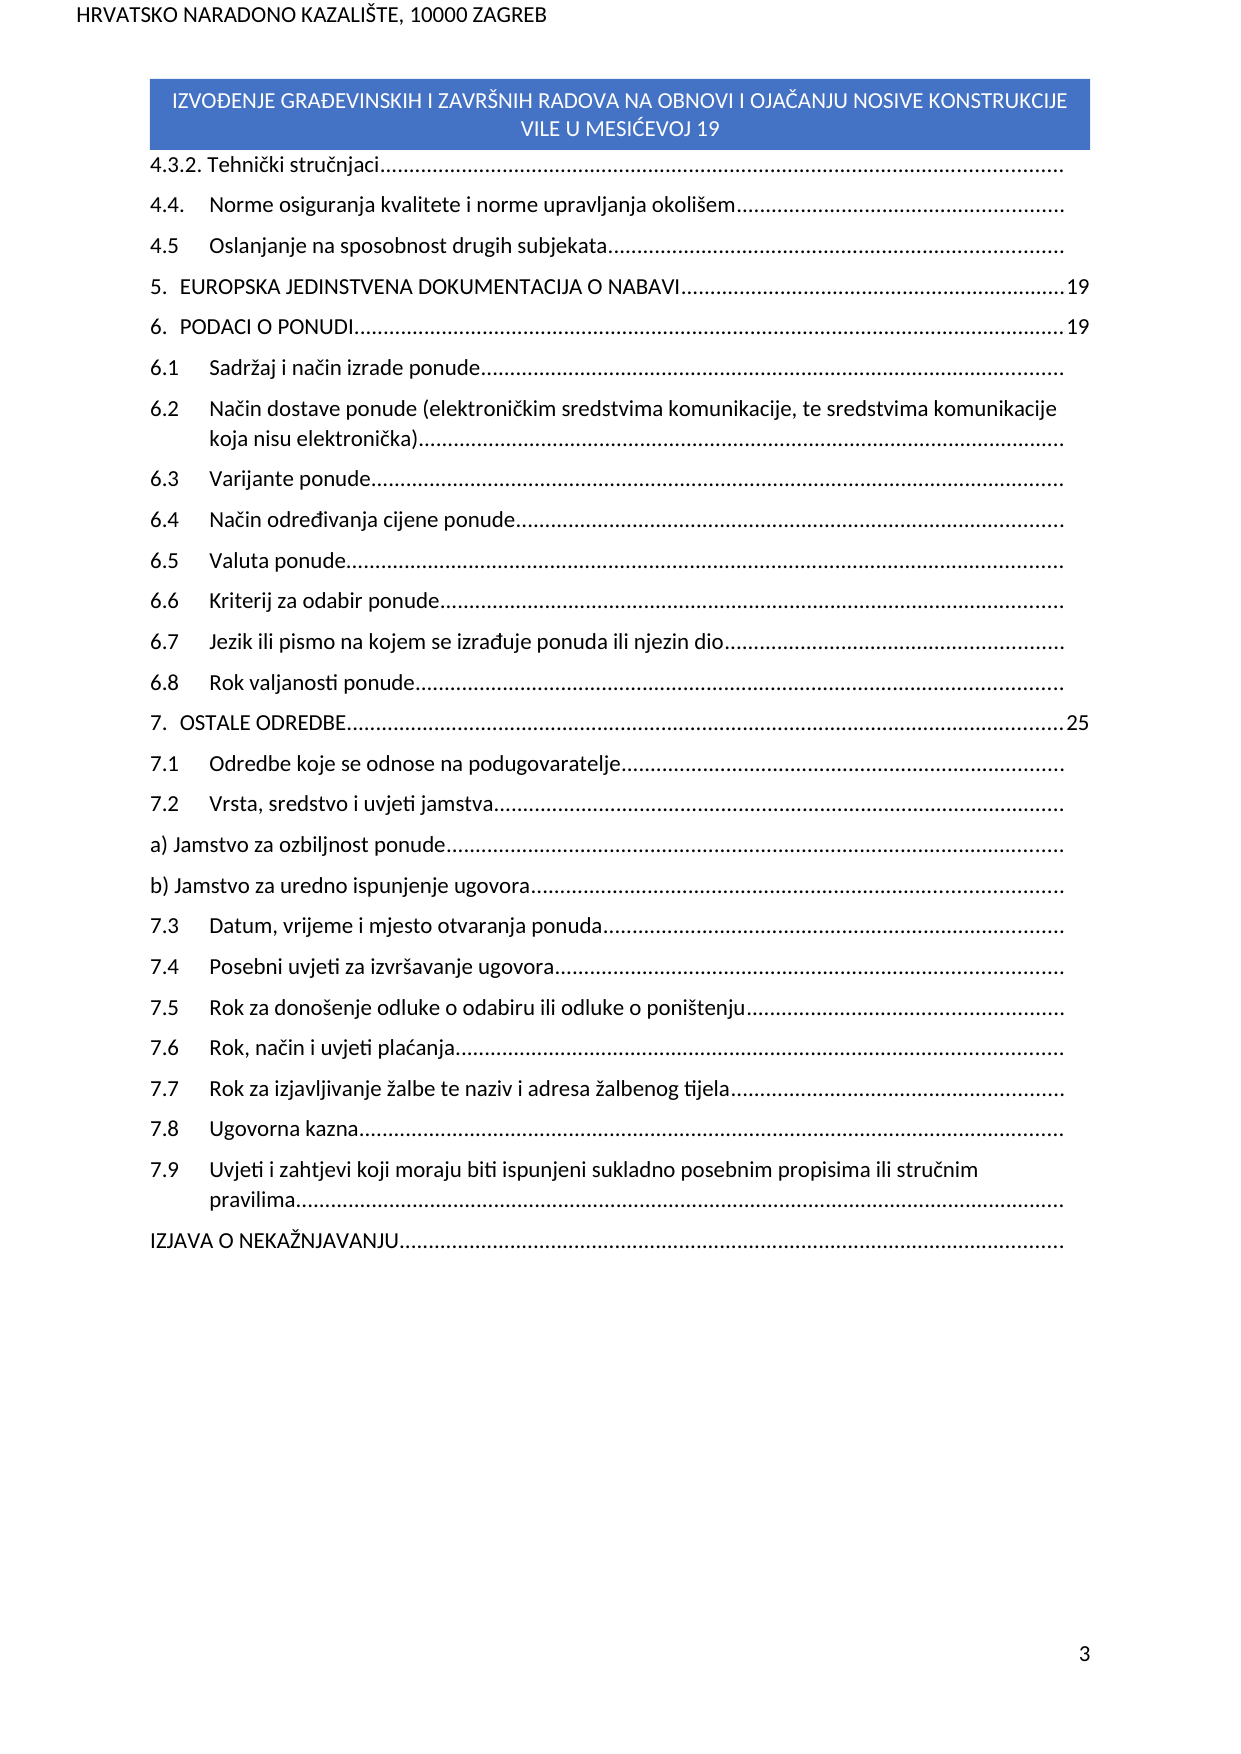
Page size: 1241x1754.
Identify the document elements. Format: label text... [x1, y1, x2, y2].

text 7.8 Ugovorna kazna 31 [150, 1114, 1061, 1143]
text IZJAVA O NEKAŽNJAVANJU 37 [150, 1226, 1061, 1254]
text 7.3 Datum, vrijeme i mjesto otvaranja ponuda 28 [150, 911, 1061, 939]
text 4.5 Oslanjanje na sposobnost drugih subjekata 19 [150, 231, 1061, 259]
text 6.7 Jezik ili pismo na kojem se izrađuje ponuda ili njezin dio 24 [150, 627, 1061, 655]
text 7.2 Vrsta, sredstvo i uvjeti jamstva 25 [150, 789, 1061, 818]
text 7.9 Uvjeti i zahtjevi koji moraju biti ispunjeni sukladno posebnim propisima ili stručnim pravilima 32 [150, 1155, 1061, 1213]
text 6.6 Kriterij za odabir ponude 22 [150, 586, 1061, 614]
text 4.4. Norme osiguranja kvalitete i norme upravljanja okolišem 19 [150, 191, 1061, 219]
text 7.6 Rok, način i uvjeti plaćanja 29 [150, 1033, 1061, 1061]
text 4.3.2. Tehnički stručnjaci 18 [150, 150, 1061, 178]
text 6.4 Način određivanja cijene ponude 22 [150, 505, 1061, 533]
text 5. EUROPSKA JEDINSTVENA DOKUMENTACIJA O NABAVI 19 [150, 272, 1090, 300]
text 6.3 Varijante ponude 22 [150, 464, 1061, 493]
text 6.8 Rok valjanosti ponude 24 [150, 668, 1061, 696]
text 6. PODACI O PONUDI 19 [150, 312, 1090, 341]
text a) Jamstvo za ozbiljnost ponude 25 [150, 830, 1061, 858]
text 7. OSTALE ODREDBE 25 [150, 708, 1090, 736]
text 7.4 Posebni uvjeti za izvršavanje ugovora 28 [150, 952, 1061, 980]
text 7.1 Odredbe koje se odnose na podugovaratelje 25 [150, 749, 1061, 777]
text 7.5 Rok za donošenje odluke o odabiru ili odluke o poništenju 29 [150, 993, 1061, 1021]
text 6.5 Valuta ponude 22 [150, 546, 1061, 574]
text b) Jamstvo za uredno ispunjenje ugovora 26 [150, 871, 1061, 899]
text 7.7 Rok za izjavljivanje žalbe te naziv i adresa žalbenog tijela 31 [150, 1074, 1061, 1102]
text 6.2 Način dostave ponude (elektroničkim sredstvima komunikacije, te sredstvima komunikacije koja nisu elektronička) 21 [150, 394, 1061, 452]
text 6.1 Sadržaj i način izrade ponude 20 [150, 353, 1061, 381]
